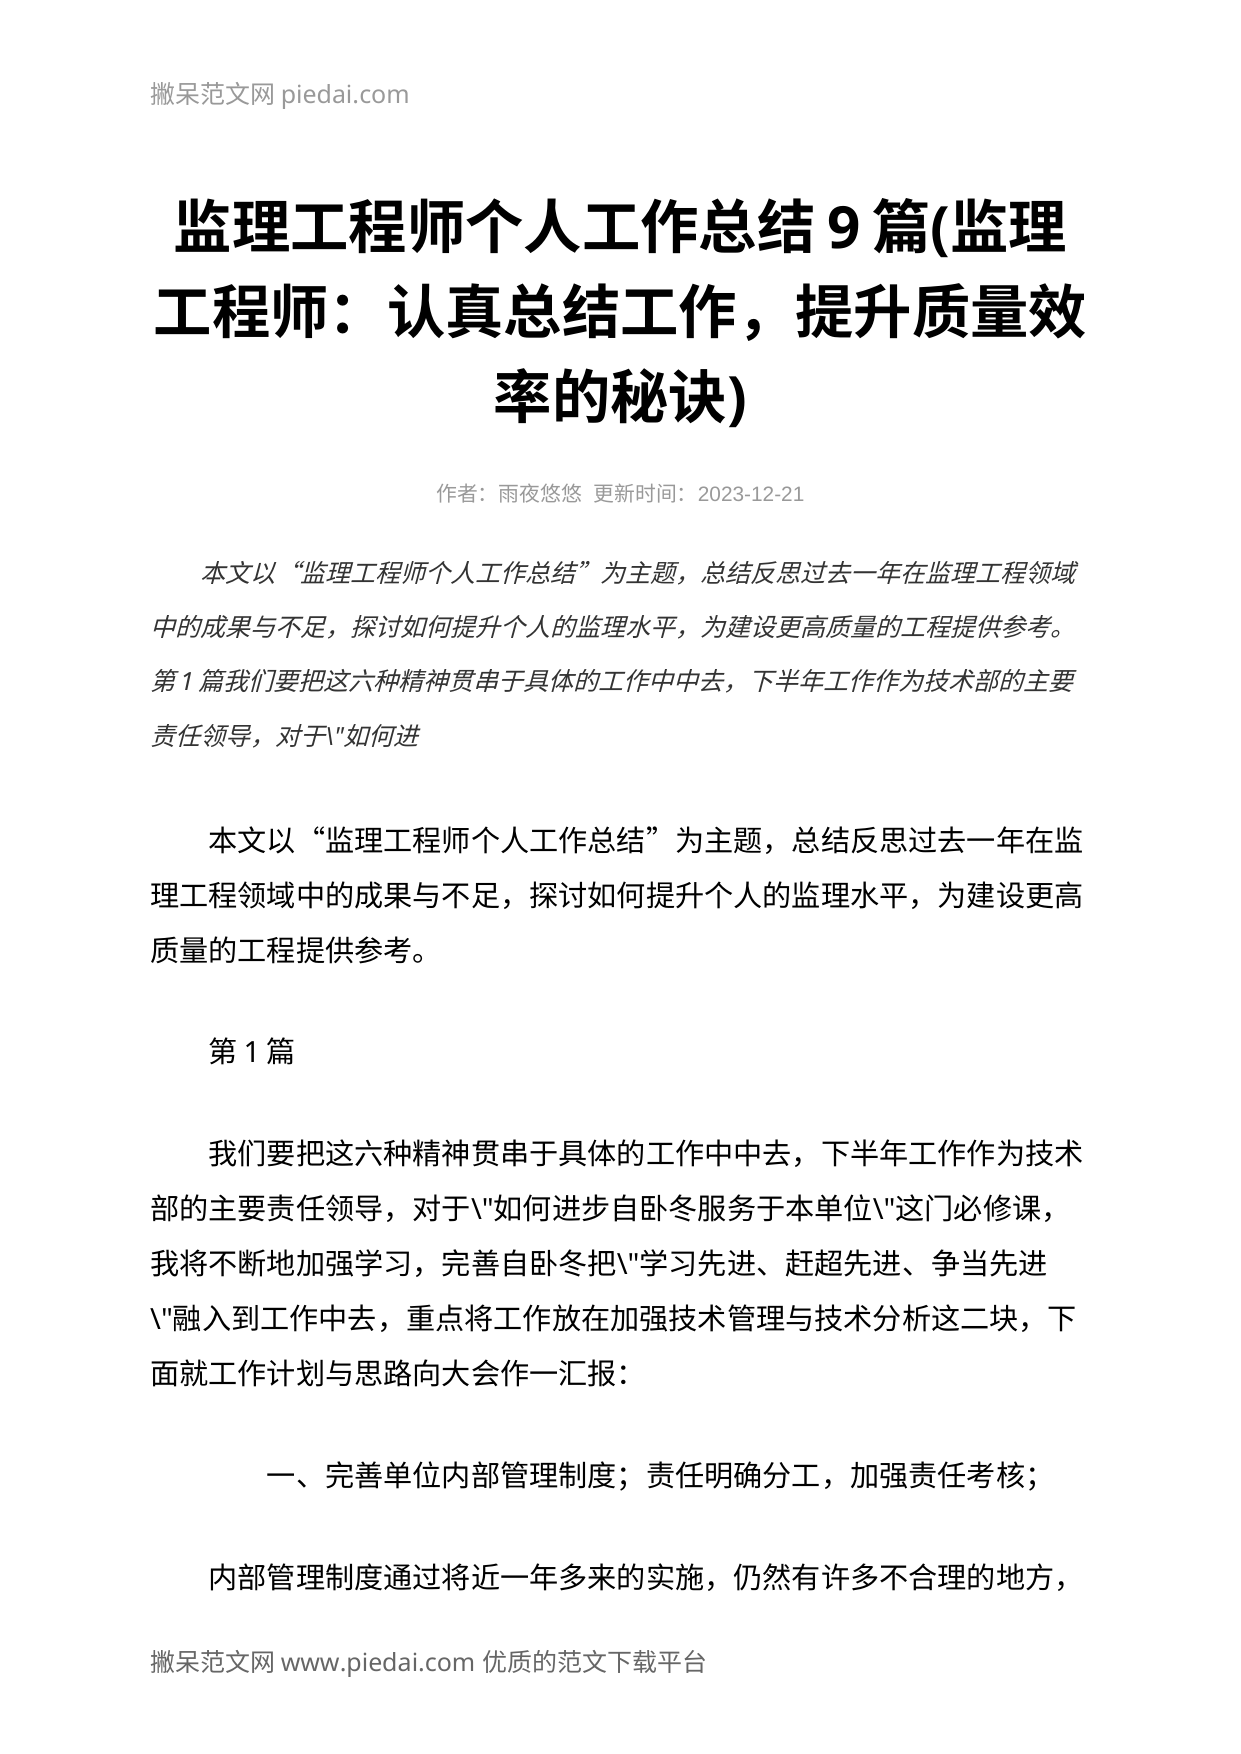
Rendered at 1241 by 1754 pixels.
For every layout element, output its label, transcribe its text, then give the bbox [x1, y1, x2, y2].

text 作者：雨夜悠悠 更新时间：2023-12-21 [150, 482, 1090, 506]
text 我们要把这六种精神贯串于具体的工作中中去，下半年工作作为技术部的主要责任领导，对于\"如何进步自卧冬服务于本单位\"这门必修课，我将不断地加强学习，完善自卧冬把\"学习先进、赶超先进、争当先进\"融入到工作中去，重点将工作放在加强技术管理与技术分析这二块，下面就工作计划与思路向大会作一汇报： [150, 1131, 1090, 1393]
text 第1篇 [150, 1029, 1090, 1071]
text 一、完善单位内部管理制度；责任明确分工，加强责任考核； [150, 1453, 1090, 1495]
subtitle 监理工程师个人工作总结9篇(监理工程师：认真总结工作，提升质量效率的秘诀) [150, 181, 1090, 435]
text 本文以“监理工程师个人工作总结”为主题，总结反思过去一年在监理工程领域中的成果与不足，探讨如何提升个人的监理水平，为建设更高质量的工程提供参考。第1篇我们要把这六种精神贯串于具体的工作中中去，下半年工作作为技术部的主要责任领导，对于\"如何进 [150, 553, 1090, 752]
text 本文以“监理工程师个人工作总结”为主题，总结反思过去一年在监理工程领域中的成果与不足，探讨如何提升个人的监理水平，为建设更高质量的工程提供参考。 [150, 817, 1090, 969]
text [150, 1554, 1090, 1597]
